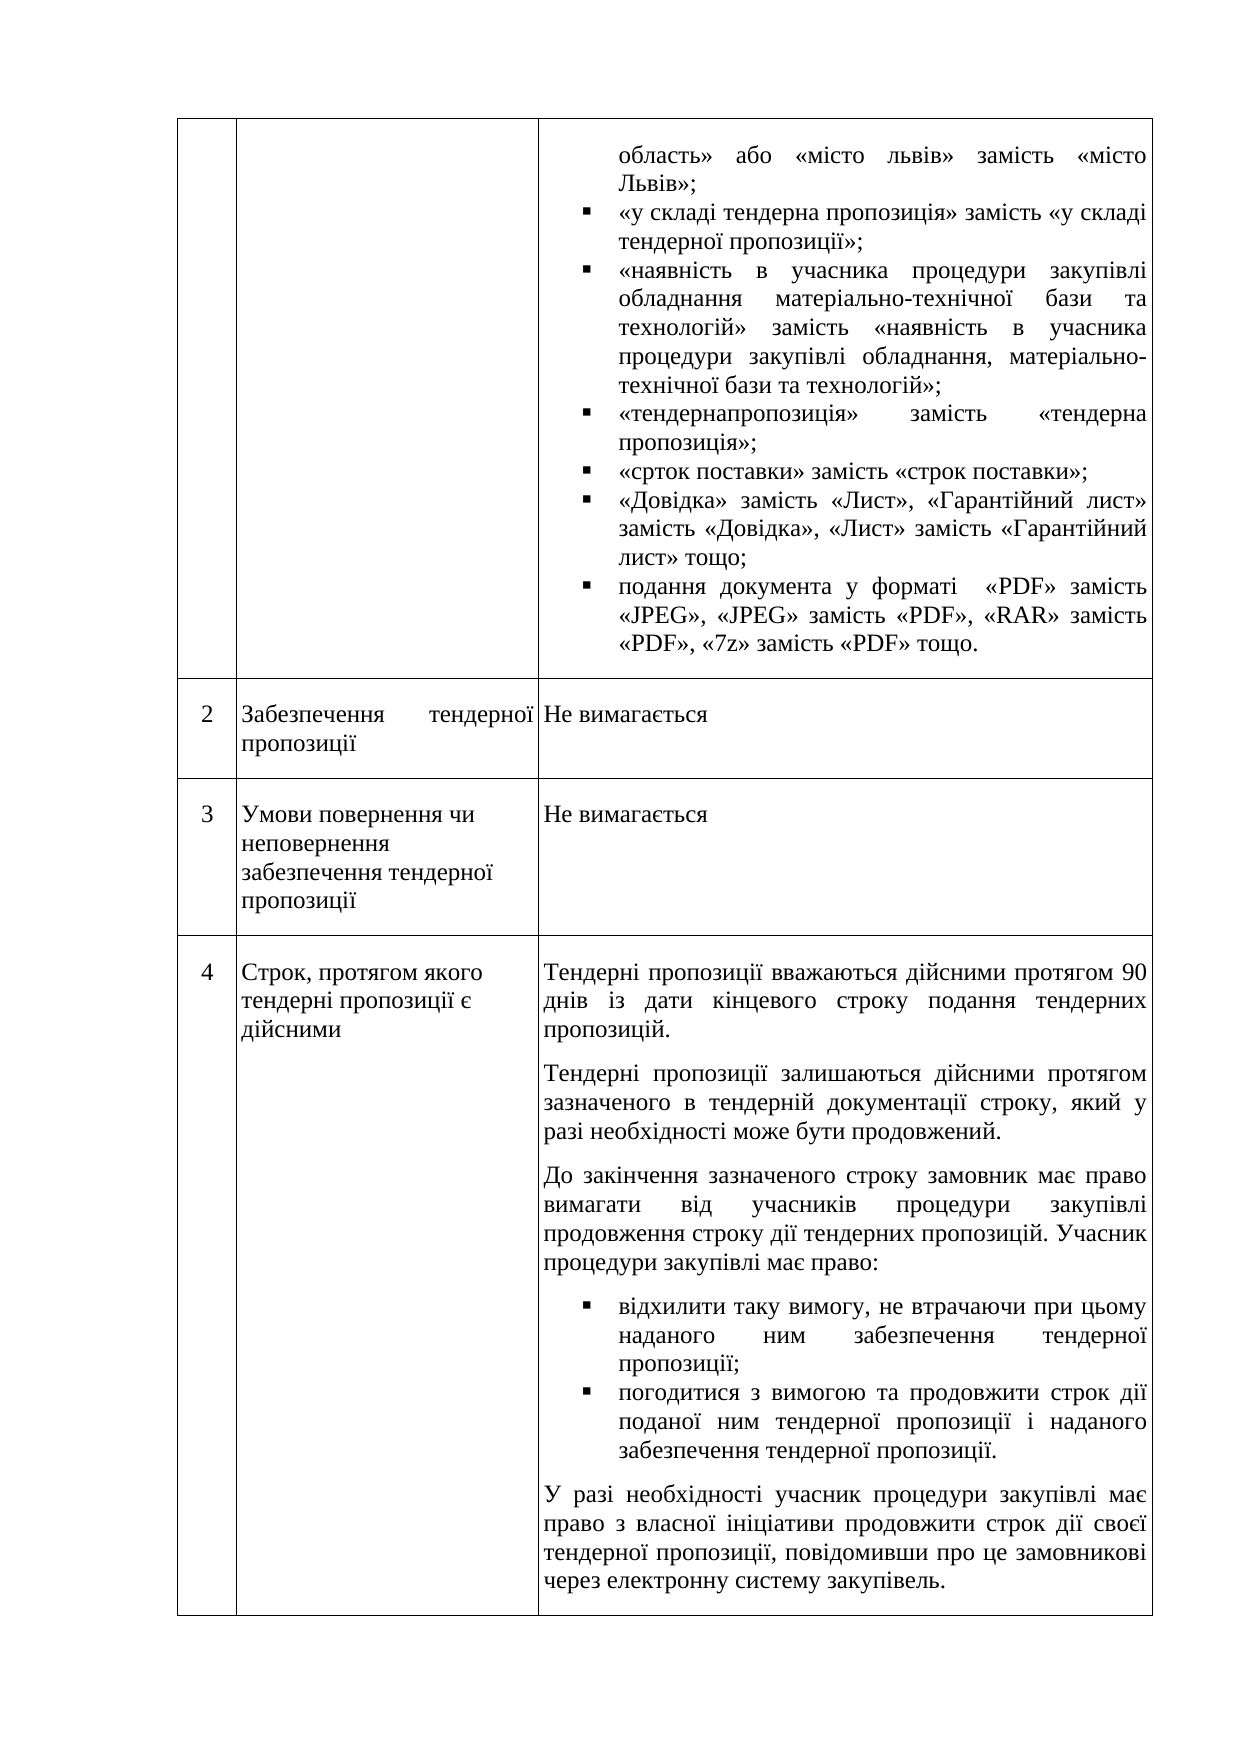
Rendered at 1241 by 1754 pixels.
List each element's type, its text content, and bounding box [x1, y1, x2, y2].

table_cell 2 [178, 679, 236, 778]
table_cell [237, 119, 538, 678]
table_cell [539, 119, 1152, 678]
table_cell 4 [178, 936, 236, 1615]
table_cell Не вимагається [539, 679, 1152, 778]
table_cell Строк, протягом якого тендерні пропозиції є дійсними [237, 936, 538, 1615]
table_cell Тендерні пропозиції вважаються дійсними протягом 90 днів із дати кінцевого строку подання тендерних пропозицій. Тендерні пропозиції залишаються дійсними протягом зазначеного в тендерній документації строку, який у разі необхідності може бути продовжений. До закінчення зазначеного строку замовник має право вимагати від учасників процедури закупівлі продовження строку дії тендерних пропозицій. Учасник процедури закупівлі має право: відхилити таку вимогу, не втрачаючи при цьому наданого ним забезпечення тендерної пропозиції; погодитися з вимогою та продовжити строк дії поданої ним тендерної пропозиції і наданого забезпечення тендерної пропозиції. У разі необхідності учасник процедури закупівлі має право з власної ініціативи продовжити строк дії своєї тендерної пропозиції, повідомивши про це замовникові через електронну систему закупівель. [539, 936, 1152, 1615]
table_cell 3 [178, 779, 236, 935]
table_cell Не вимагається [539, 779, 1152, 935]
table_cell 1 [178, 119, 236, 678]
table_cell Умови повернення чи неповернення забезпечення тендерної пропозиції [237, 779, 538, 935]
table_cell Забезпечення тендерної пропозиції [237, 679, 538, 778]
